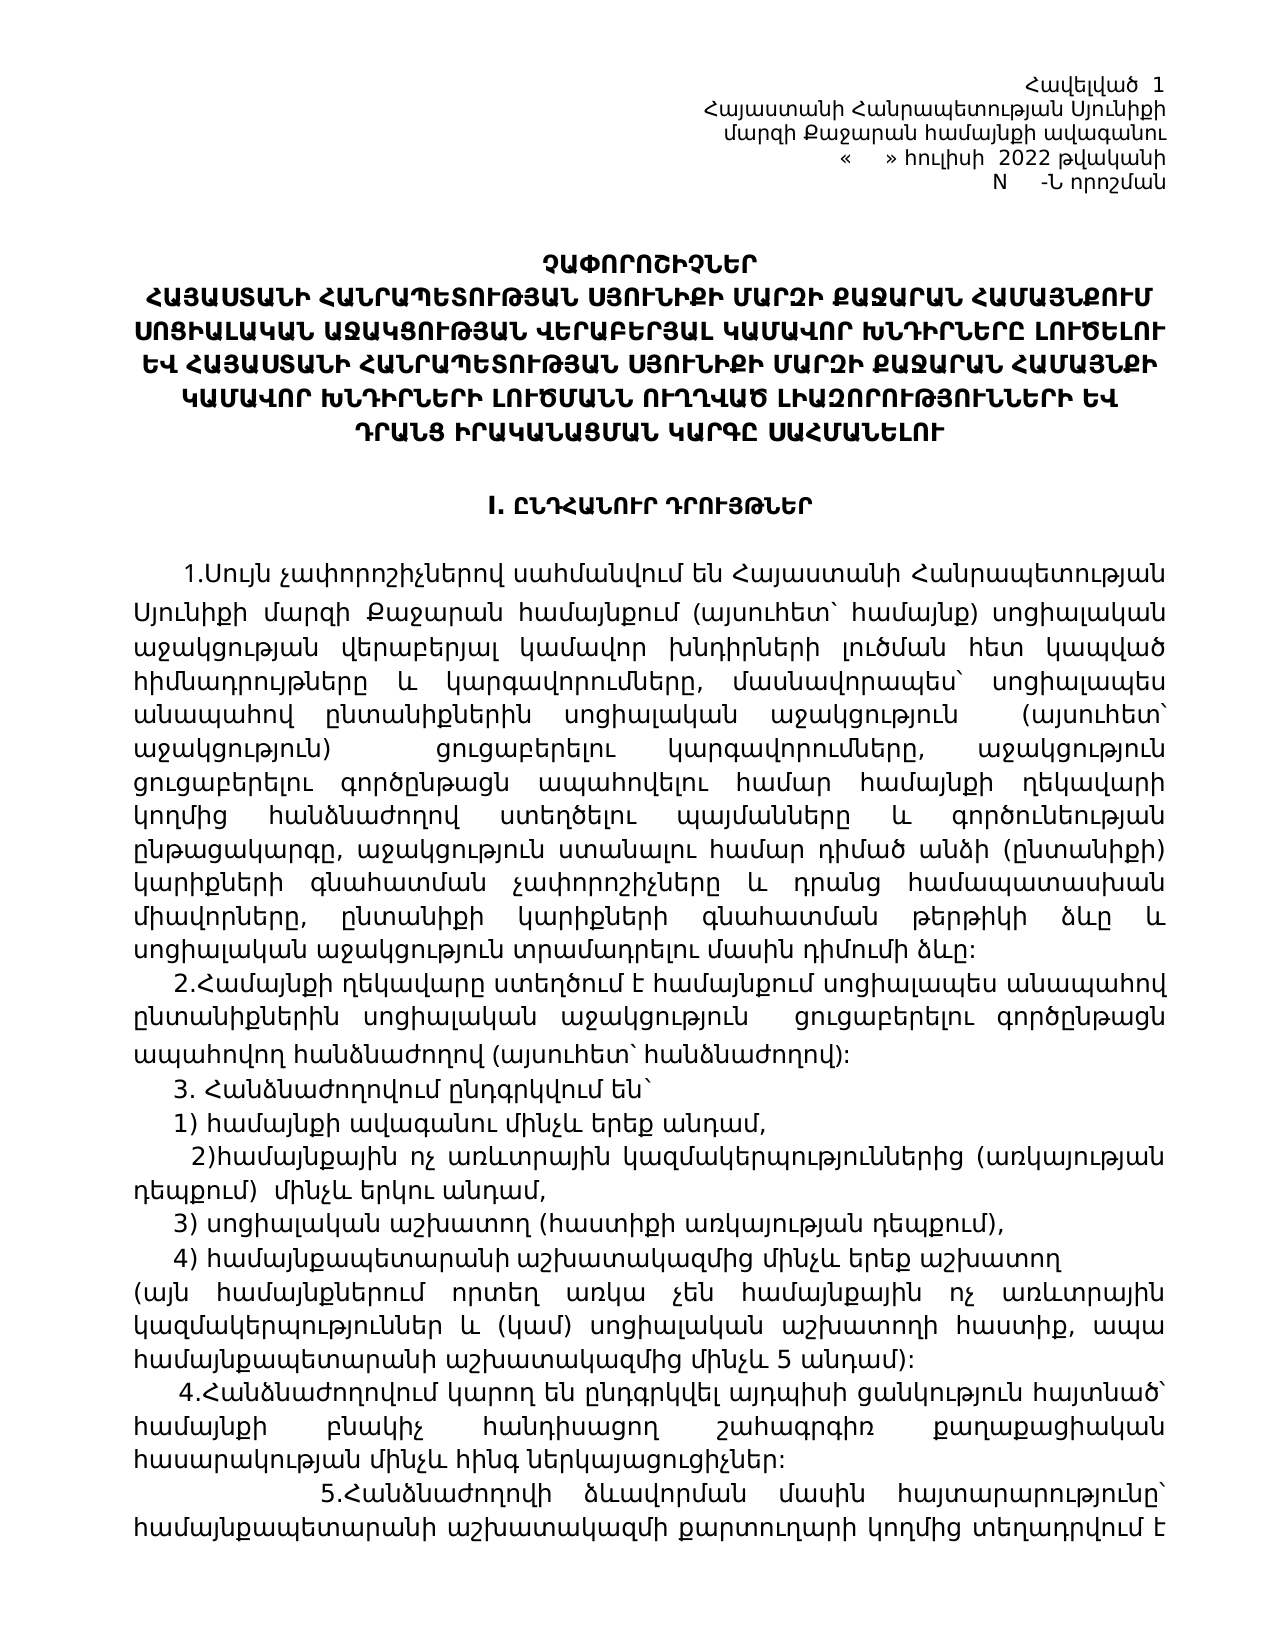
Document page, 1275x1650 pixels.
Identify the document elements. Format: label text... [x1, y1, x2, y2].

text « » հուլիսի 2022 թվականի [133, 146, 1167, 170]
text Հայաստանի Հանրապետության Սյունիքի [133, 97, 1167, 121]
text I. ԸՆԴՀԱՆՈՒՐ ԴՐՈՒՅԹՆԵՐ [133, 491, 1167, 521]
text (այն համայնքներում որտեղ առկա չեն համայնքային ոչ առևտրային կազմակերպություններ և (կամ) սոցիալական աշխատողի հաստիք, ապա համայնքապետարանի աշխատակազմից մինչև 5 անդամ): 4.Հանձնաժողովում կարող են ընդգրկվել այդպիսի ցանկություն հայտնած՝ համայնքի բնակիչ հանդիսացող շահագրգիռ քաղաքացիական հասարակության մինչև հինգ ներկայացուցիչներ: [133, 1278, 1167, 1475]
text 3) սոցիալական աշխատող (հաստիքի առկայության դեպքում), 4) համայնքապետարանի աշխատակազմից մինչև երեք աշխատող [133, 1209, 1167, 1273]
text Հավելված 1 [133, 73, 1167, 97]
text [133, 1479, 1167, 1542]
text 1) համայնքի ավագանու մինչև երեք անդամ, 2)համայնքային ոչ առևտրային կազմակերպություններից (առկայության դեպքում) մինչև երկու անդամ, [133, 1109, 1167, 1205]
text 1.Սույն չափորոշիչներով սահմանվում են Հայաստանի Հանրապետության Սյունիքի մարզի Քաջարան համայնքում (այսուհետ` համայնք) սոցիալական աջակցության վերաբերյալ կամավոր խնդիրների լուծման հետ կապված հիմնադրույթները և կարգավորումները, մասնավորապես՝ սոցիալապես անապահով ընտանիքներին սոցիալական աջակցություն (այսուհետ՝ աջակցություն) ցուցաբերելու կարգավորումները, աջակցություն ցուցաբերելու գործընթացն ապահովելու համար համայնքի ղեկավարի կողմից հանձնաժողով ստեղծելու պայմանները և գործունեության ընթացակարգը, աջակցություն ստանալու համար դիմած անձի (ընտանիքի) կարիքների գնահատման չափորոշիչները և դրանց համապատասխան միավորները, ընտանիքի կարիքների գնահատման թերթիկի ձևը և սոցիալական աջակցություն տրամադրելու մասին դիմումի ձևը: 2.Համայնքի ղեկավարը ստեղծում է համայնքում սոցիալապես անապահով ընտանիքներին սոցիալական աջակցություն ցուցաբերելու գործընթացն ապահովող հանձնաժողով (այսուհետ` հանձնաժողով): 3. Հանձնաժողովում ընդգրկվում են` [133, 556, 1167, 1104]
text ՉԱՓՈՐՈՇԻՉՆԵՐ [133, 250, 1167, 279]
text ՀԱՅԱՍՏԱՆԻ ՀԱՆՐԱՊԵՏՈՒԹՅԱՆ ՍՅՈՒՆԻՔԻ ՄԱՐԶԻ ՔԱՋԱՐԱՆ ՀԱՄԱՅՆՔՈՒՄ ՍՈՑԻԱԼԱԿԱՆ ԱՋԱԿՑՈՒԹՅԱՆ ՎԵՐԱԲԵՐՅԱԼ ԿԱՄԱՎՈՐ ԽՆԴԻՐՆԵՐԸ ԼՈՒԾԵԼՈՒ ԵՎ ՀԱՅԱՍՏԱՆԻ ՀԱՆՐԱՊԵՏՈՒԹՅԱՆ ՍՅՈՒՆԻՔԻ ՄԱՐԶԻ ՔԱՋԱՐԱՆ ՀԱՄԱՅՆՔԻ ԿԱՄԱՎՈՐ ԽՆԴԻՐՆԵՐԻ ԼՈՒԾՄԱՆՆ ՈՒՂՂՎԱԾ ԼԻԱԶՈՐՈՒԹՅՈՒՆՆԵՐԻ ԵՎ ԴՐԱՆՑ ԻՐԱԿԱՆԱՑՄԱՆ ԿԱՐԳԸ ՍԱՀՄԱՆԵԼՈՒ [133, 284, 1167, 447]
text մարզի Քաջարան համայնքի ավագանու [133, 121, 1167, 146]
text N -Ն որոշման [133, 170, 1167, 236]
